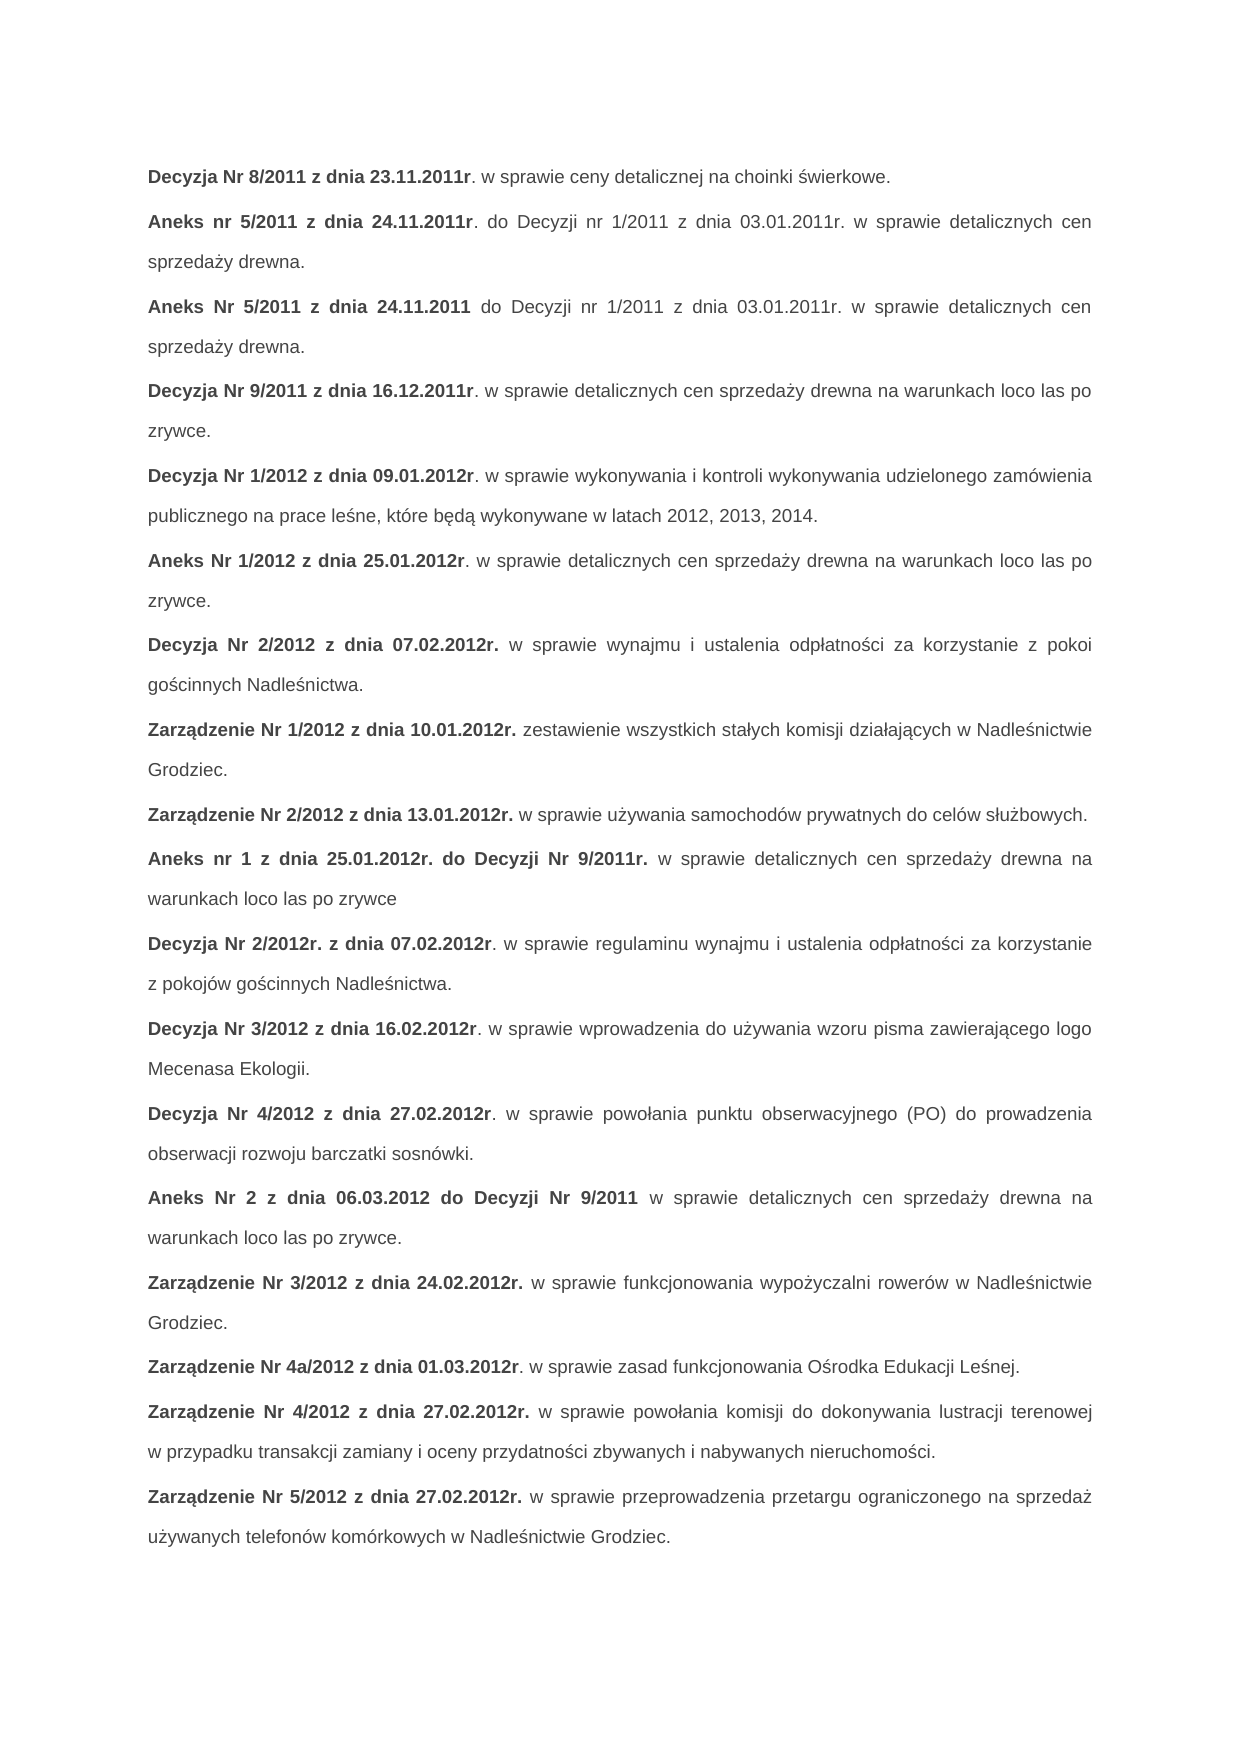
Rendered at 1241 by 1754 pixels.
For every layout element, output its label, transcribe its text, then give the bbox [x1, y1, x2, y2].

text Decyzja Nr 3/2012 z dnia 16.02.2012r. w sprawie wprowadzenia do używania wzoru pisma zawierającego logo Mecenasa Ekologii. [148, 999, 1093, 1079]
text Zarządzenie Nr 4a/2012 z dnia 01.03.2012r. w sprawie zasad funkcjonowania Ośrodka Edukacji Leśnej. [148, 1338, 1093, 1378]
text Zarządzenie Nr 1/2012 z dnia 10.01.2012r. zestawienie wszystkich stałych komisji działających w Nadleśnictwie Grodziec. [148, 700, 1093, 780]
text Zarządzenie Nr 5/2012 z dnia 27.02.2012r. w sprawie przeprowadzenia przetargu ograniczonego na sprzedaż używanych telefonów komórkowych w Nadleśnictwie Grodziec. [148, 1467, 1093, 1547]
text Zarządzenie Nr 2/2012 z dnia 13.01.2012r. w sprawie używania samochodów prywatnych do celów służbowych. [148, 785, 1093, 825]
text Decyzja Nr 1/2012 z dnia 09.01.2012r. w sprawie wykonywania i kontroli wykonywania udzielonego zamówienia publicznego na prace leśne, które będą wykonywane w latach 2012, 2013, 2014. [148, 446, 1093, 526]
text Aneks nr 1 z dnia 25.01.2012r. do Decyzji Nr 9/2011r. w sprawie detalicznych cen sprzedaży drewna na warunkach loco las po zrywce [148, 830, 1093, 910]
text Decyzja Nr 2/2012r. z dnia 07.02.2012r. w sprawie regulaminu wynajmu i ustalenia odpłatności za korzystanie z pokojów gościnnych Nadleśnictwa. [148, 914, 1093, 994]
text Aneks Nr 1/2012 z dnia 25.01.2012r. w sprawie detalicznych cen sprzedaży drewna na warunkach loco las po zrywce. [148, 531, 1093, 611]
text Aneks nr 5/2011 z dnia 24.11.2011r. do Decyzji nr 1/2011 z dnia 03.01.2011r. w sprawie detalicznych cen sprzedaży drewna. [148, 192, 1093, 272]
text Zarządzenie Nr 3/2012 z dnia 24.02.2012r. w sprawie funkcjonowania wypożyczalni rowerów w Nadleśnictwie Grodziec. [148, 1253, 1093, 1333]
text Zarządzenie Nr 4/2012 z dnia 27.02.2012r. w sprawie powołania komisji do dokonywania lustracji terenowej w przypadku transakcji zamiany i oceny przydatności zbywanych i nabywanych nieruchomości. [148, 1383, 1093, 1463]
text Decyzja Nr 8/2011 z dnia 23.11.2011r. w sprawie ceny detalicznej na choinki świerkowe. [148, 148, 1093, 188]
text Decyzja Nr 9/2011 z dnia 16.12.2011r. w sprawie detalicznych cen sprzedaży drewna na warunkach loco las po zrywce. [148, 362, 1093, 442]
text Decyzja Nr 2/2012 z dnia 07.02.2012r. w sprawie wynajmu i ustalenia odpłatności za korzystanie z pokoi gościnnych Nadleśnictwa. [148, 616, 1093, 696]
text Decyzja Nr 4/2012 z dnia 27.02.2012r. w sprawie powołania punktu obserwacyjnego (PO) do prowadzenia obserwacji rozwoju barczatki sosnówki. [148, 1084, 1093, 1164]
text Aneks Nr 5/2011 z dnia 24.11.2011 do Decyzji nr 1/2011 z dnia 03.01.2011r. w sprawie detalicznych cen sprzedaży drewna. [148, 277, 1093, 357]
text Aneks Nr 2 z dnia 06.03.2012 do Decyzji Nr 9/2011 w sprawie detalicznych cen sprzedaży drewna na warunkach loco las po zrywce. [148, 1168, 1093, 1248]
